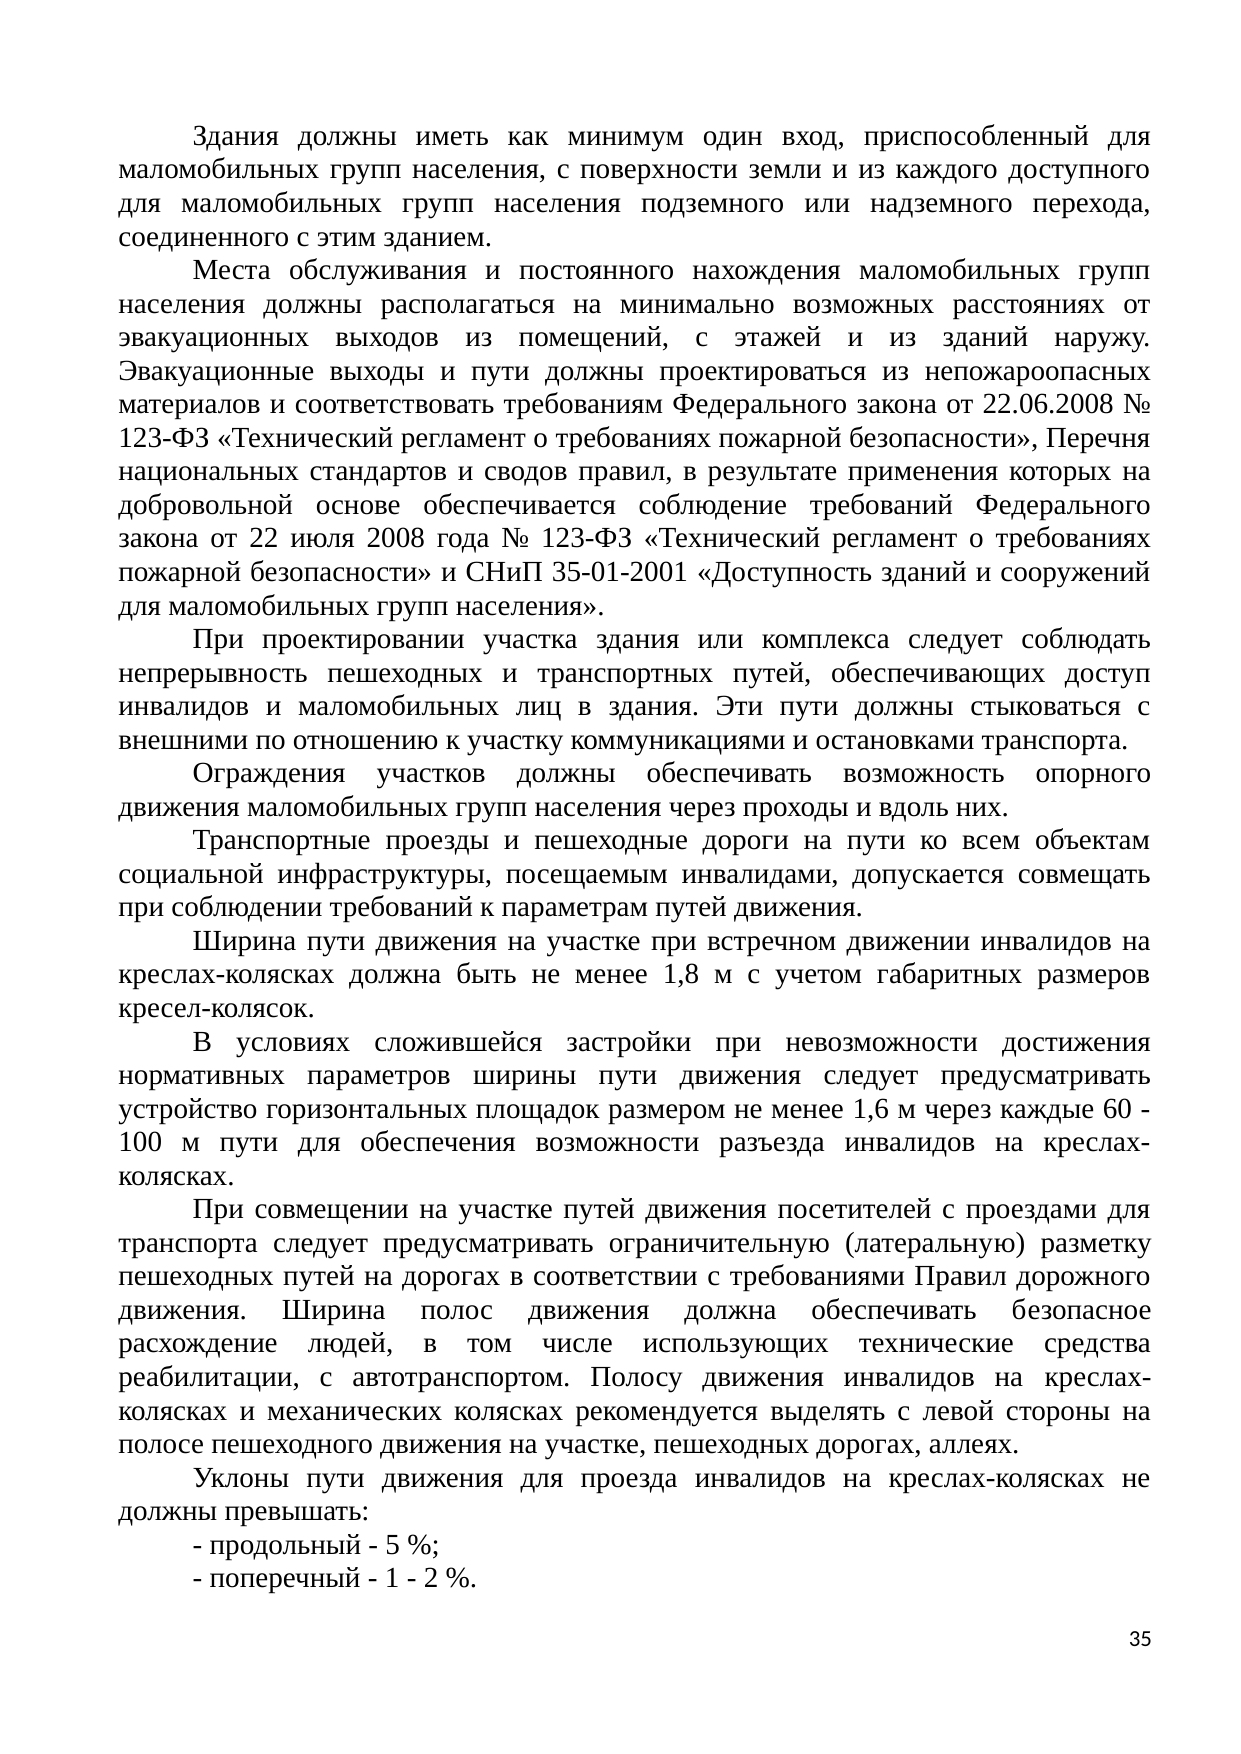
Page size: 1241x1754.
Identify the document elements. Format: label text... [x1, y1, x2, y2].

text При совмещении на участке путей движения посетителей с проездами для транспорта следует предусматривать ограничительную (латеральную) разметку пешеходных путей на дорогах в соответствии с требованиями Правил дорожного движения. Ширина полос движения должна обеспечивать безопасное расхождение людей, в том числе использующих технические средства реабилитации, с автотранспортом. Полосу движения инвалидов на креслах-колясках и механических колясках рекомендуется выделять с левой стороны на полосе пешеходного движения на участке, пешеходных дорогах, аллеях. [118, 1191, 1152, 1460]
text Здания должны иметь как минимум один вход, приспособленный для маломобильных групп населения, с поверхности земли и из каждого доступного для маломобильных групп населения подземного или надземного перехода, соединенного с этим зданием. [118, 118, 1152, 252]
text Места обслуживания и постоянного нахождения маломобильных групп населения должны располагаться на минимально возможных расстояниях от эвакуационных выходов из помещений, с этажей и из зданий наружу. Эвакуационные выходы и пути должны проектироваться из непожароопасных материалов и соответствовать требованиям Федерального закона от 22.06.2008 № 123-ФЗ «Технический регламент о требованиях пожарной безопасности», Перечня национальных стандартов и сводов правил, в результате применения которых на добровольной основе обеспечивается соблюдение требований Федерального закона от 22 июля 2008 года № 123-ФЗ «Технический регламент о требованиях пожарной безопасности» и СНиП 35-01-2001 «Доступность зданий и сооружений для маломобильных групп населения». [118, 252, 1152, 621]
text - продольный - 5 %; [118, 1527, 1152, 1560]
text Уклоны пути движения для проезда инвалидов на креслах-колясках не должны превышать: [118, 1460, 1152, 1527]
text Транспортные проезды и пешеходные дороги на пути ко всем объектам социальной инфраструктуры, посещаемым инвалидами, допускается совмещать при соблюдении требований к параметрам путей движения. [118, 822, 1152, 923]
text В условиях сложившейся застройки при невозможности достижения нормативных параметров ширины пути движения следует предусматривать устройство горизонтальных площадок размером не менее 1,6 м через каждые 60 - 100 м пути для обеспечения возможности разъезда инвалидов на креслах-колясках. [118, 1024, 1152, 1191]
text При проектировании участка здания или комплекса следует соблюдать непрерывность пешеходных и транспортных путей, обеспечивающих доступ инвалидов и маломобильных лиц в здания. Эти пути должны стыковаться с внешними по отношению к участку коммуникациями и остановками транспорта. [118, 621, 1152, 755]
text Ограждения участков должны обеспечивать возможность опорного движения маломобильных групп населения через проходы и вдоль них. [118, 755, 1152, 822]
text Ширина пути движения на участке при встречном движении инвалидов на креслах-колясках должна быть не менее 1,8 м с учетом габаритных размеров кресел-колясок. [118, 923, 1152, 1024]
text - поперечный - 1 - 2 %. [118, 1560, 1152, 1594]
